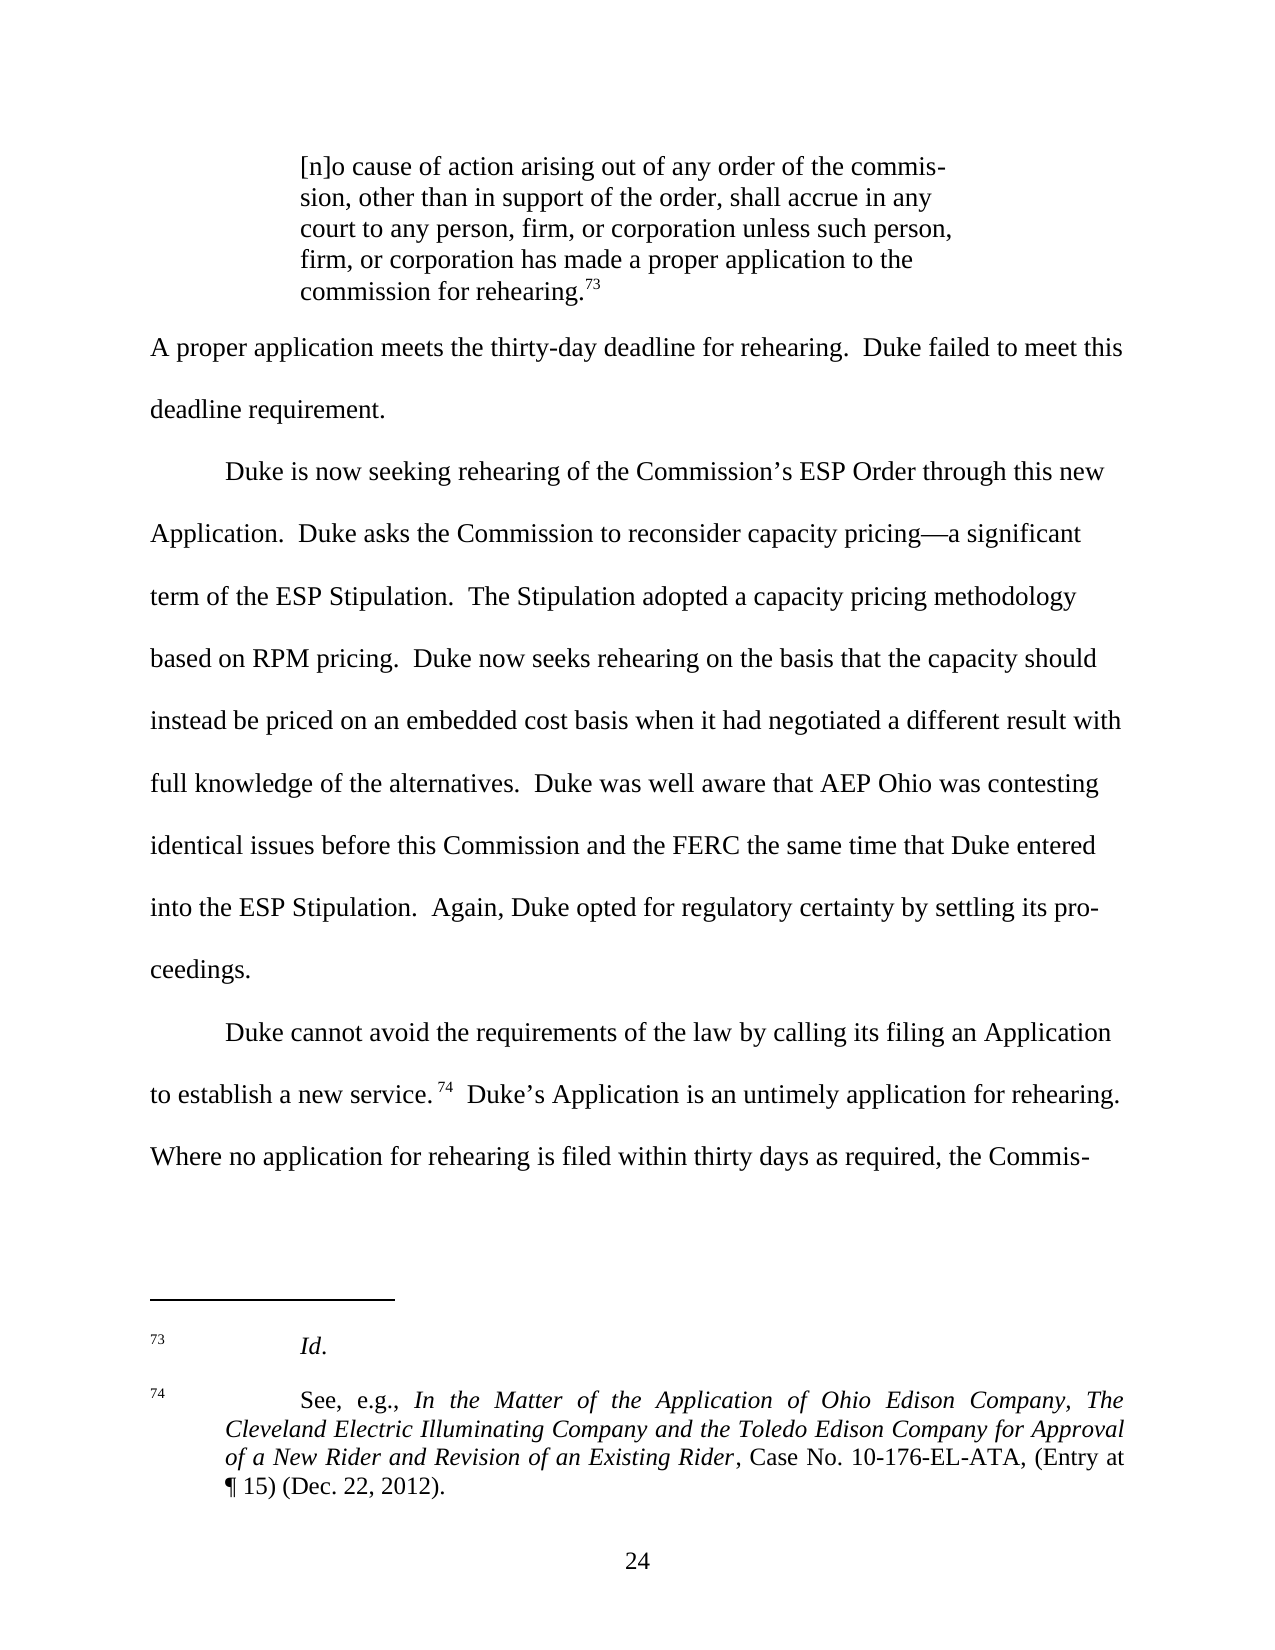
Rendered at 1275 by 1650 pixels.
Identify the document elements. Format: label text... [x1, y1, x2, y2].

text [150, 1016, 1125, 1234]
text Duke is now seeking rehearing of the Commission’s ESP Order through this new Application. Duke asks the Commission to reconsider capacity pricing—a significant term of the ESP Stipulation. The Stipulation adopted a capacity pricing methodology based on RPM pricing. Duke now seeks rehearing on the basis that the capacity should instead be priced on an embedded cost basis when it had negotiated a different result with full knowledge of the alternatives. Duke was well aware that AEP Ohio was contesting identical issues before this Commission and the FERC the same time that Duke entered into the ESP Stipulation. Again, Duke opted for regulatory certainty by settling its proceedings. [150, 455, 1125, 985]
text A proper application meets the thirty-day deadline for rehearing. Duke failed to meet this deadline requirement. [150, 331, 1125, 424]
text [n]o cause of action arising out of any order of the commission, other than in support of the order, shall accrue in any court to any person, firm, or corporation unless such person, firm, or corporation has made a proper application to the commission for rehearing. [300, 150, 975, 306]
